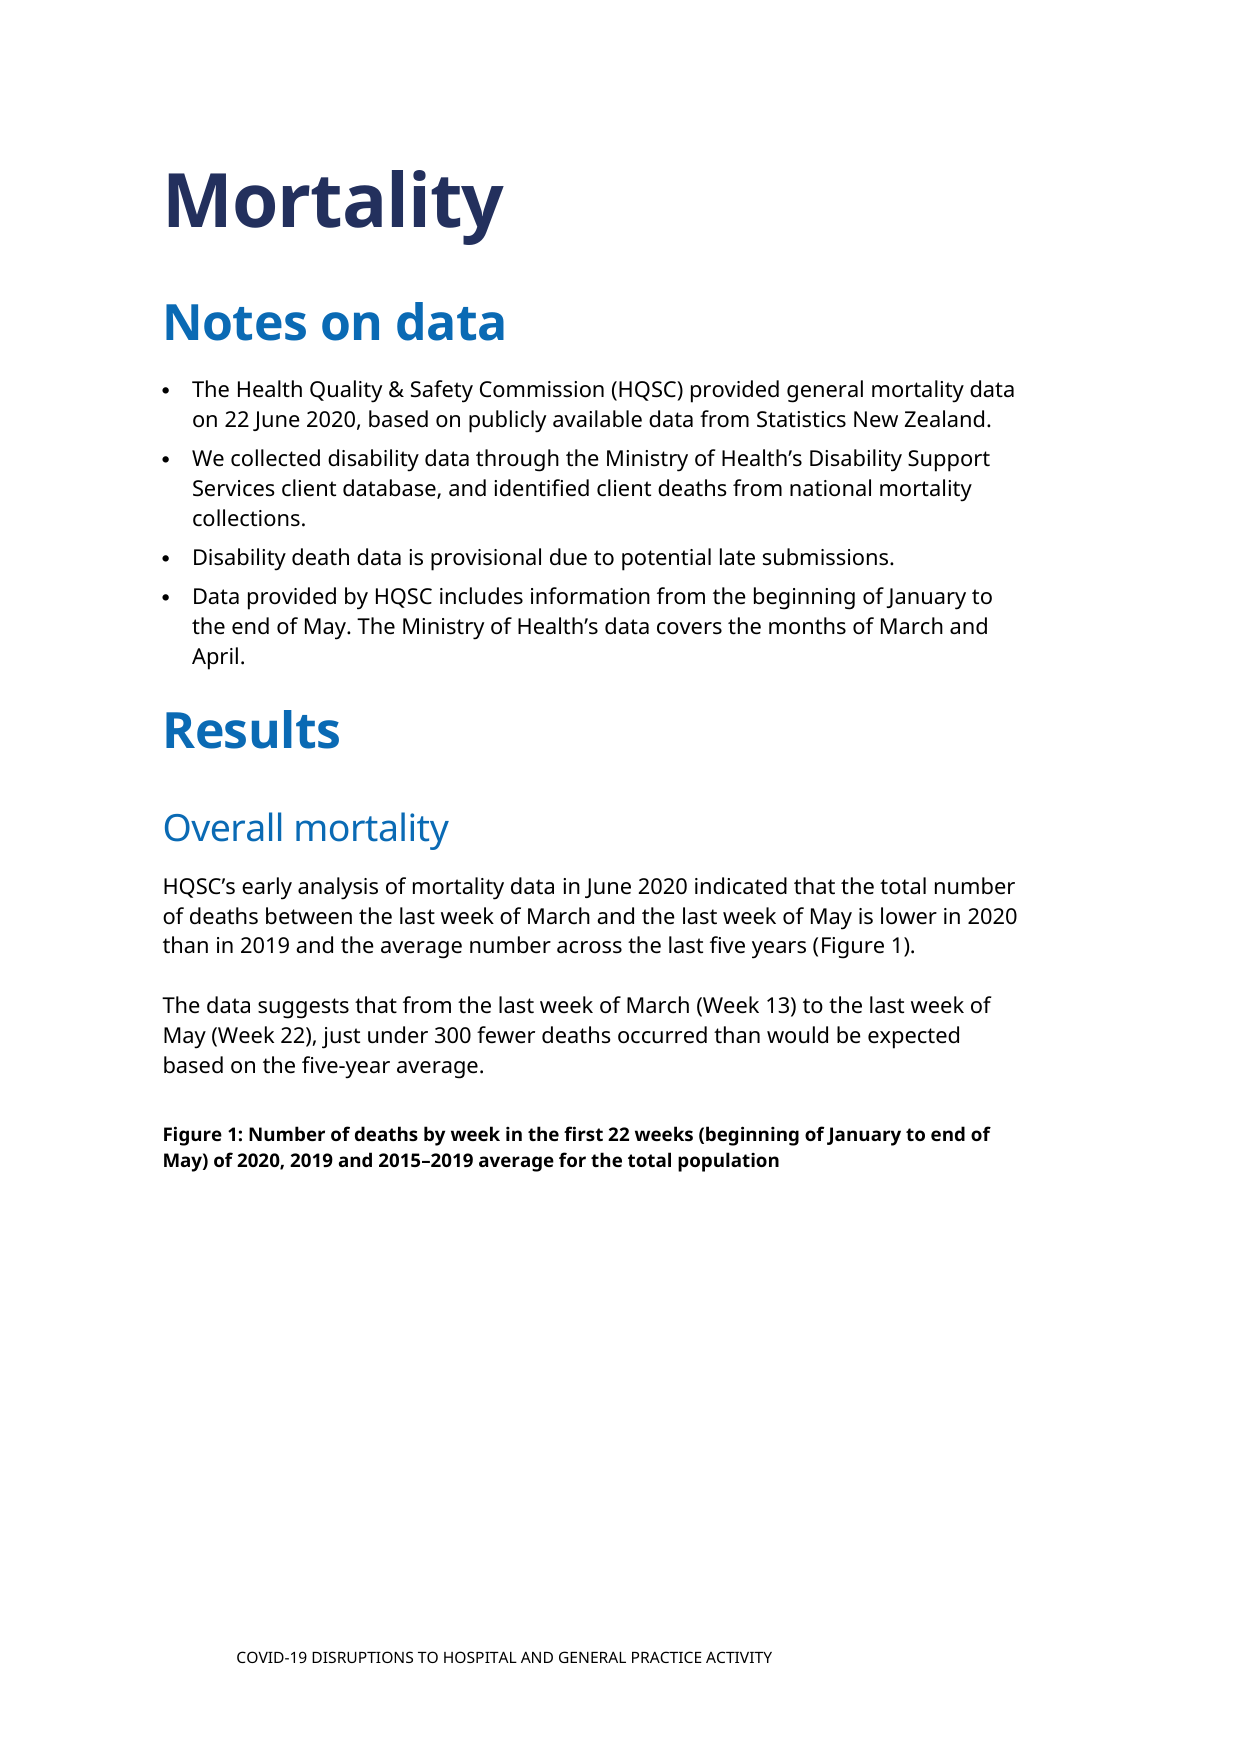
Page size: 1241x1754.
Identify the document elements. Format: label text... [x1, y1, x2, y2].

text Figure 1: Number of deaths by week in the first 22 weeks (beginning of January to end of May) of 2020, 2019 and 2015–2019 average for the total population [162, 1122, 1019, 1173]
subtitle Overall mortality [162, 801, 1019, 852]
text The Health Quality & Safety Commission (HQSC) provided general mortality data on 22 June 2020, based on publicly available data from Statistics New Zealand. [162, 374, 1019, 434]
subtitle Mortality [162, 148, 1019, 250]
text HQSC’s early analysis of mortality data in June 2020 indicated that the total number of deaths between the last week of March and the last week of May is lower in 2020 than in 2019 and the average number across the last five years (Figure 1). [162, 871, 1019, 960]
text We collected disability data through the Ministry of Health’s Disability Support Services client database, and identified client deaths from national mortality collections. [162, 443, 1019, 533]
subtitle Results [162, 696, 1019, 764]
text Data provided by HQSC includes information from the beginning of January to the end of May. The Ministry of Health’s data covers the months of March and April. [162, 581, 1019, 671]
subtitle Notes on data [162, 287, 1019, 356]
text The data suggests that from the last week of March (Week 13) to the last week of May (Week 22), just under 300 fewer deaths occurred than would be expected based on the five-year average. [162, 990, 1019, 1079]
text Disability death data is provisional due to potential late submissions. [162, 542, 1019, 572]
